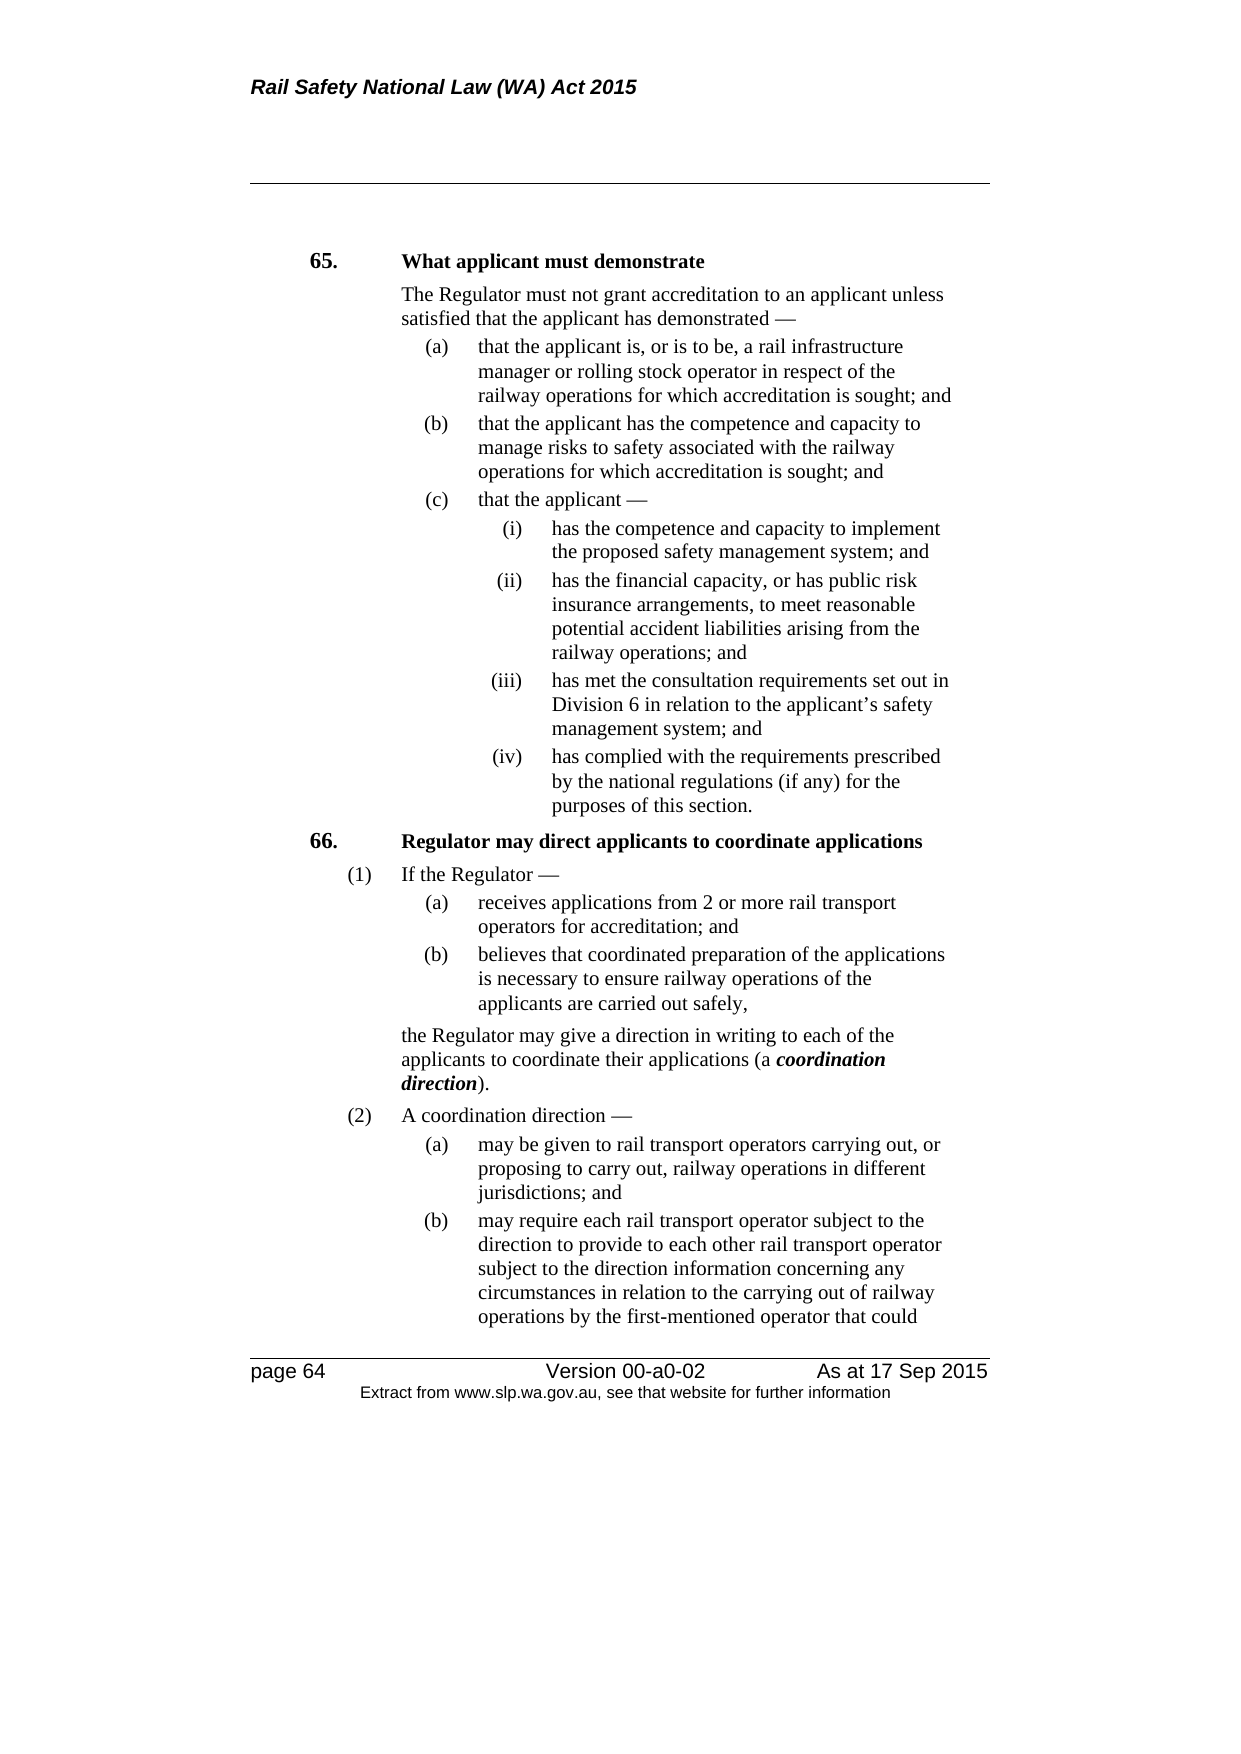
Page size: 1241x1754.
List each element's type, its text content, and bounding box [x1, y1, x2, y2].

text (1) If the Regulator — [312, 862, 960, 886]
text (b) that the applicant has the competence and capacity to manage risks to safety associated with the railway operations for which accreditation is sought; and [389, 411, 960, 483]
text (c) that the applicant — [389, 487, 960, 511]
text the Regulator may give a direction in writing to each of the applicants to coordinate their applications (a coordination direction). [312, 1023, 960, 1095]
text (iv) has complied with the requirements prescribed by the national regulations (if any) for the purposes of this section. [463, 744, 960, 817]
text (2) A coordination direction — [312, 1103, 960, 1127]
text The Regulator must not grant accreditation to an applicant unless satisfied that the applicant has demonstrated — [312, 282, 960, 330]
text (a) that the applicant is, or is to be, a rail infrastructure manager or rolling stock operator in respect of the railway operations for which accreditation is sought; and [389, 334, 960, 407]
text (a) may be given to rail transport operators carrying out, or proposing to carry out, railway operations in different jurisdictions; and [389, 1132, 960, 1204]
text (i) has the competence and capacity to implement the proposed safety management system; and [463, 515, 960, 563]
text (b) believes that coordinated preparation of the applications is necessary to ensure railway operations of the applicants are carried out safely, [389, 942, 960, 1014]
subtitle 65. What applicant must demonstrate [309, 247, 960, 274]
text (a) receives applications from 2 or more rail transport operators for accreditation; and [389, 890, 960, 938]
text (ii) has the financial capacity, or has public risk insurance arrangements, to meet reasonable potential accident liabilities arising from the railway operations; and [463, 568, 960, 664]
text (iii) has met the consultation requirements set out in Division 6 in relation to the applicant’s safety management system; and [463, 668, 960, 740]
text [389, 1208, 960, 1328]
subtitle 66. Regulator may direct applicants to coordinate applications [309, 827, 960, 853]
